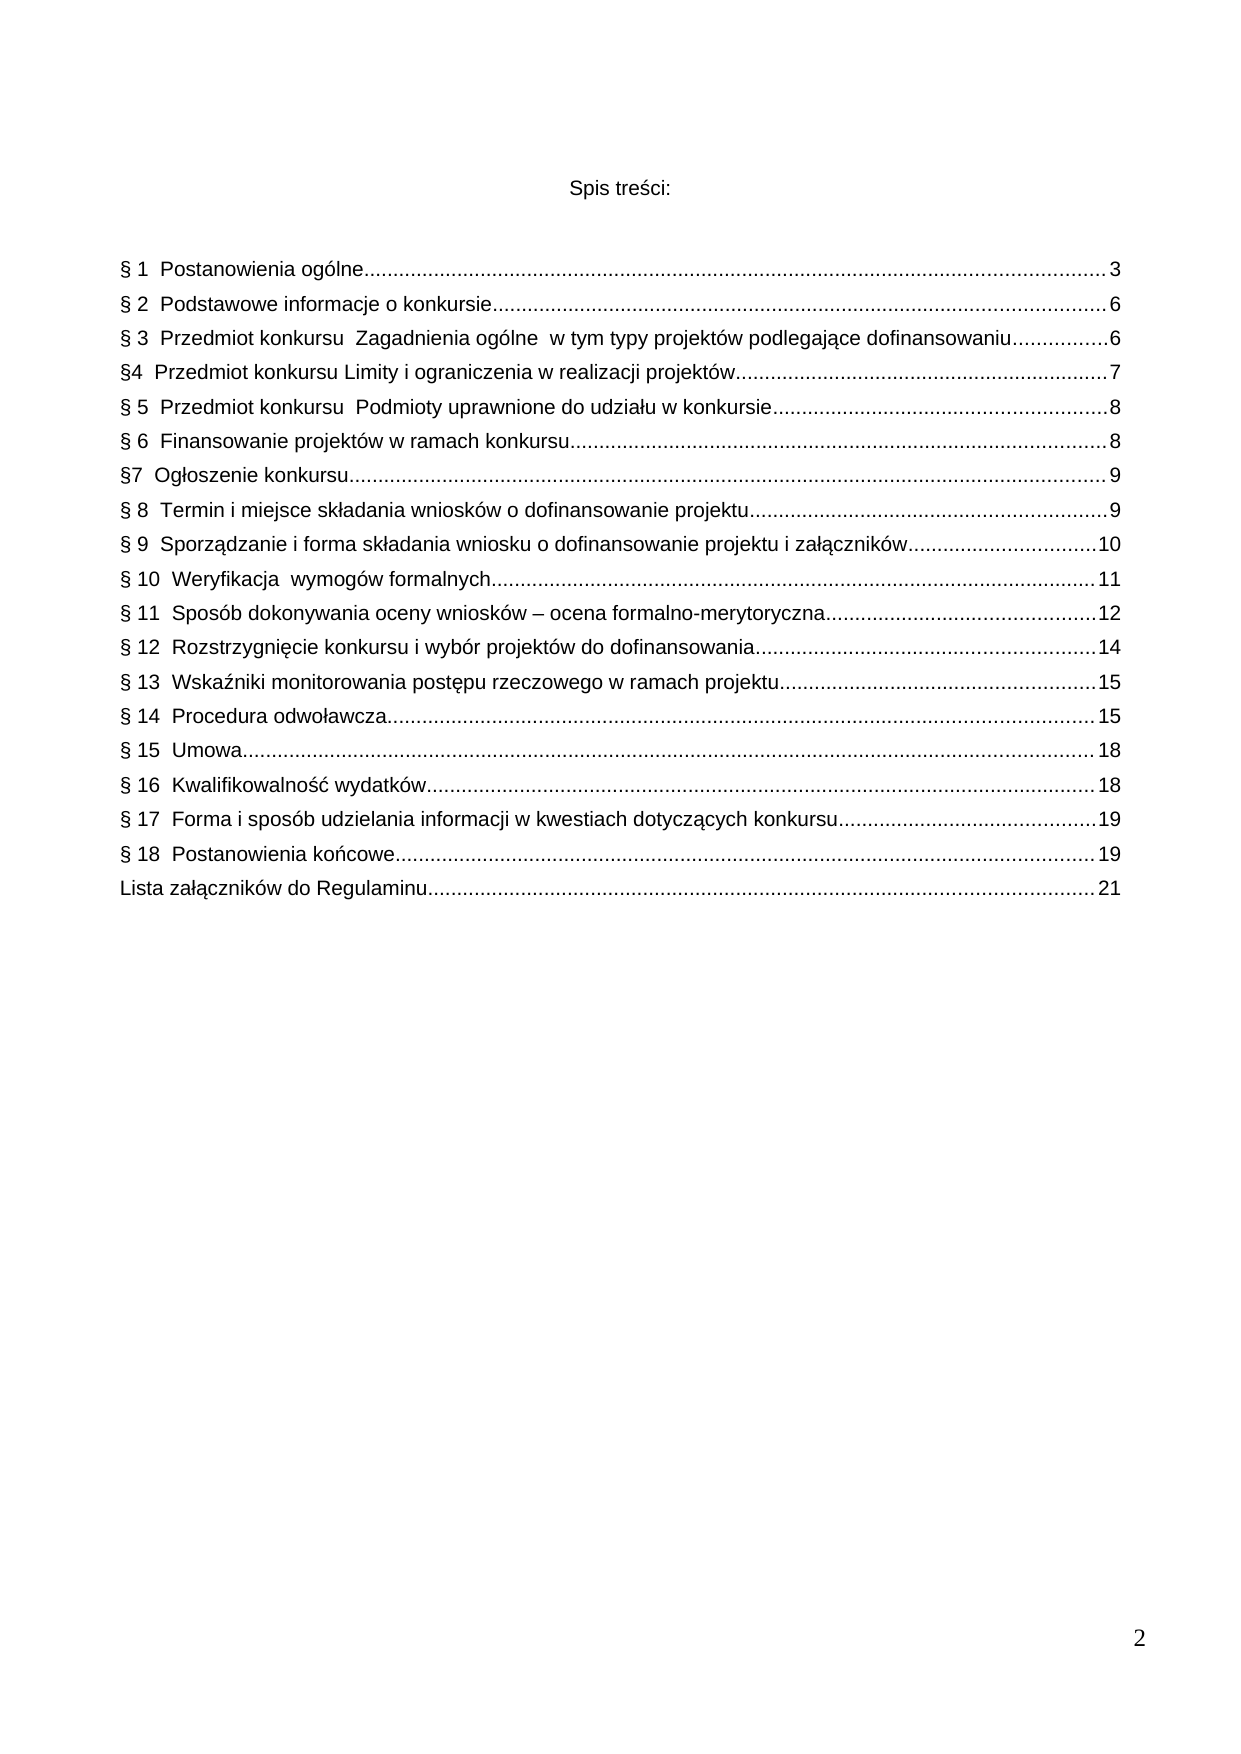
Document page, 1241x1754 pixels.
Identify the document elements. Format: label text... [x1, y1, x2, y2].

text § 14 Procedura odwoławcza 15 [119, 704, 1146, 728]
text § 6 Finansowanie projektów w ramach konkursu 8 [119, 429, 1146, 453]
text § 2 Podstawowe informacje o konkursie 6 [119, 291, 1146, 315]
text § 5 Przedmiot konkursu Podmioty uprawnione do udziału w konkursie 8 [119, 394, 1146, 418]
text § 12 Rozstrzygnięcie konkursu i wybór projektów do dofinansowania 14 [119, 635, 1146, 659]
text § 17 Forma i sposób udzielania informacji w kwestiach dotyczących konkursu 19 [119, 807, 1146, 831]
text § 15 Umowa 18 [119, 738, 1146, 762]
text § 13 Wskaźniki monitorowania postępu rzeczowego w ramach projektu 15 [119, 669, 1146, 693]
text Spis treści: [94, 176, 1146, 199]
text § 9 Sporządzanie i forma składania wniosku o dofinansowanie projektu i załączników 10 [119, 532, 1146, 556]
text § 1 Postanowienia ogólne 3 [119, 257, 1146, 281]
text § 3 Przedmiot konkursu Zagadnienia ogólne w tym typy projektów podlegające dofinansowaniu 6 [119, 326, 1146, 350]
text § 16 Kwalifikowalność wydatków 18 [119, 773, 1146, 797]
text § 18 Postanowienia końcowe 19 [119, 841, 1146, 865]
text §4 Przedmiot konkursu Limity i ograniczenia w realizacji projektów 7 [119, 360, 1146, 384]
text § 8 Termin i miejsce składania wniosków o dofinansowanie projektu 9 [119, 498, 1146, 522]
text § 10 Weryfikacja wymogów formalnych 11 [119, 566, 1146, 590]
text §7 Ogłoszenie konkursu 9 [119, 463, 1146, 487]
text § 11 Sposób dokonywania oceny wniosków – ocena formalno-merytoryczna 12 [119, 601, 1146, 625]
text Lista załączników do Regulaminu 21 [119, 876, 1146, 900]
